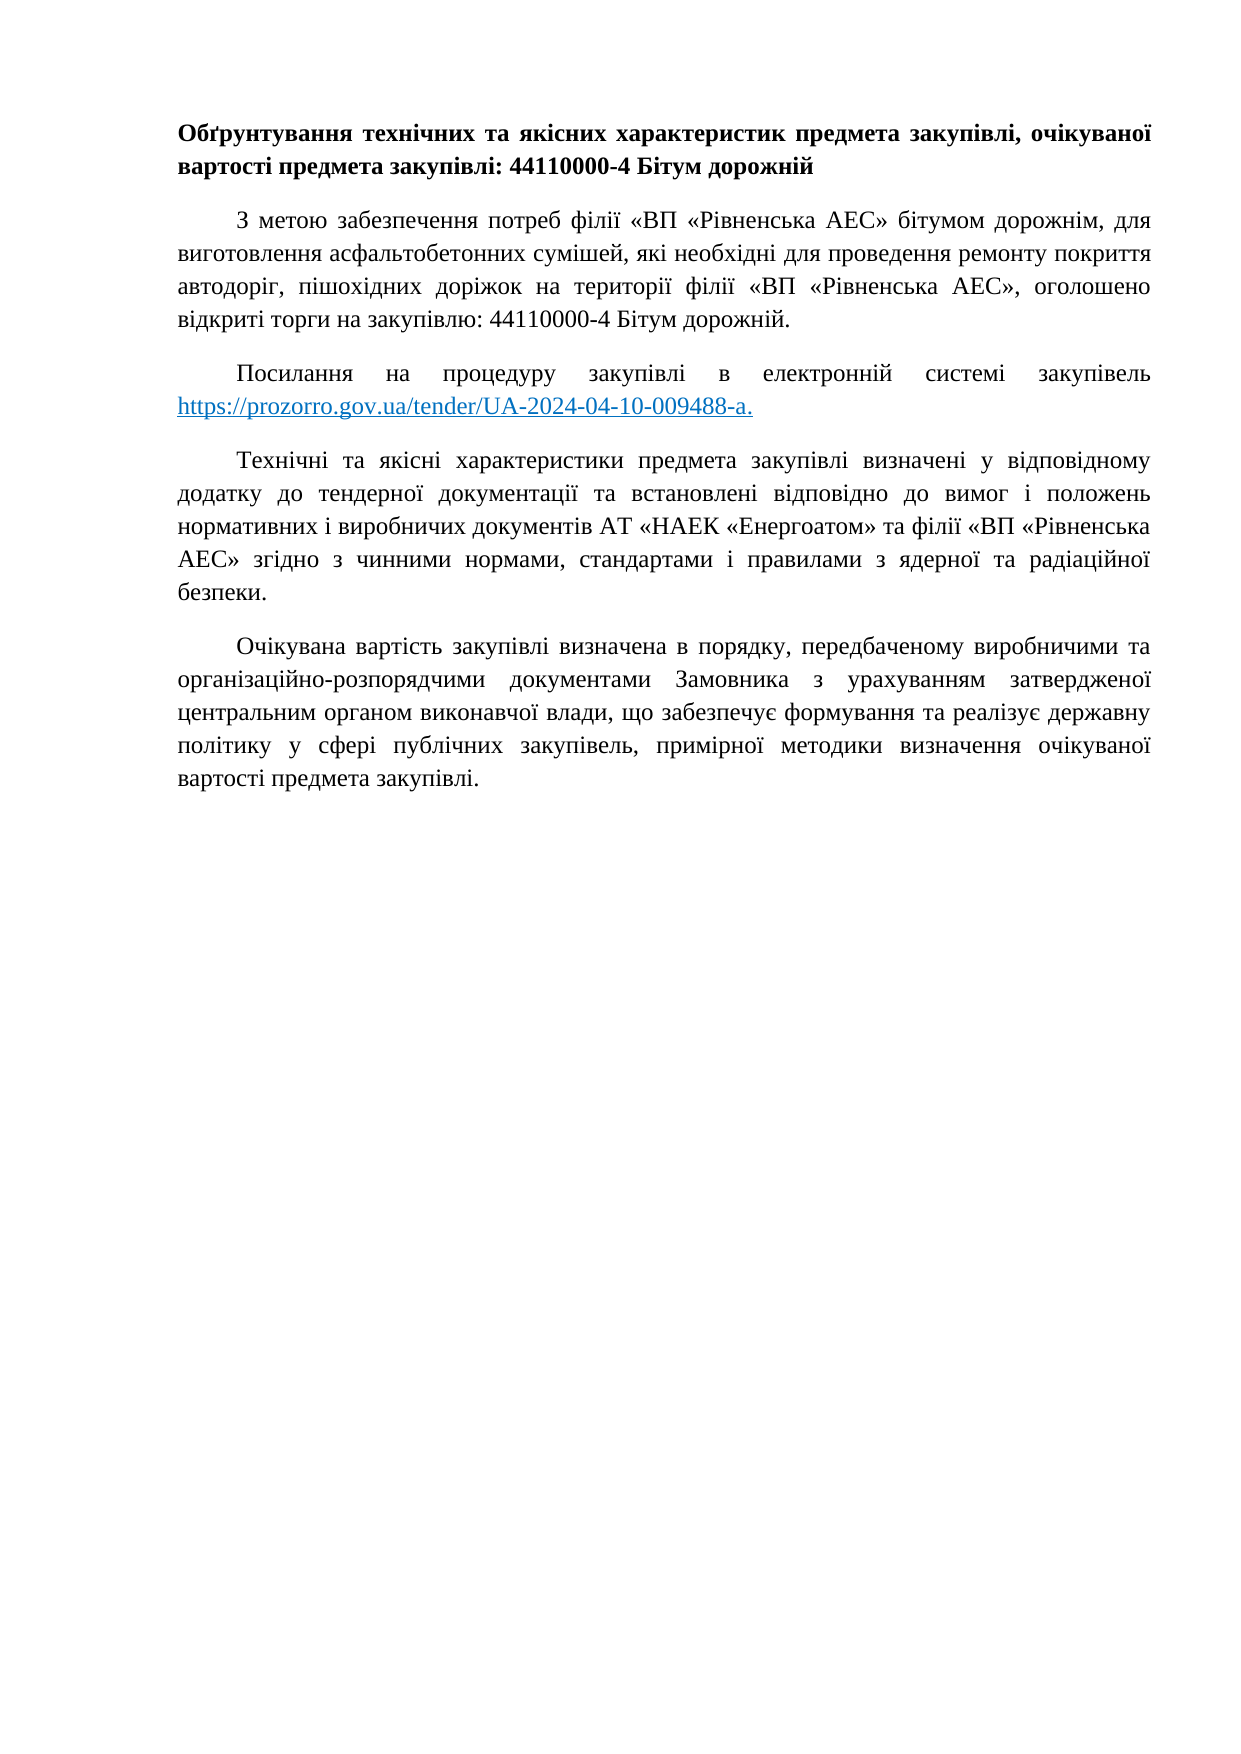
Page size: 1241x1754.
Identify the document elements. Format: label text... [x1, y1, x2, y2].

text Посилання на процедуру закупівлі в електронній системі закупівель https://prozorro.gov.ua/tender/UA-2024-04-10-009488-a. [177, 358, 1152, 420]
text Технічні та якісні характеристики предмета закупівлі визначені у відповідному додатку до тендерної документації та встановлені відповідно до вимог і положень нормативних і виробничих документів АТ «НАЕК «Енергоатом» та філії «ВП «Рівненська АЕС» згідно з чинними нормами, стандартами і правилами з ядерної та радіаційної безпеки. [177, 445, 1152, 606]
text Очікувана вартість закупівлі визначена в порядку, передбаченому виробничими та організаційно-розпорядчими документами Замовника з урахуванням затвердженої центральним органом виконавчої влади, що забезпечує формування та реалізує державну політику у сфері публічних закупівель, примірної методики визначення очікуваної вартості предмета закупівлі. [177, 631, 1152, 792]
text З метою забезпечення потреб філії «ВП «Рівненська АЕС» бітумом дорожнім, для виготовлення асфальтобетонних сумішей, які необхідні для проведення ремонту покриття автодоріг, пішохідних доріжок на території філії «ВП «Рівненська АЕС», оголошено відкриті торги на закупівлю: 44110000-4 Бітум дорожній. [177, 205, 1152, 333]
text Обґрунтування технічних та якісних характеристик предмета закупівлі, очікуваної вартості предмета закупівлі: 44110000-4 Бітум дорожній [177, 118, 1152, 180]
